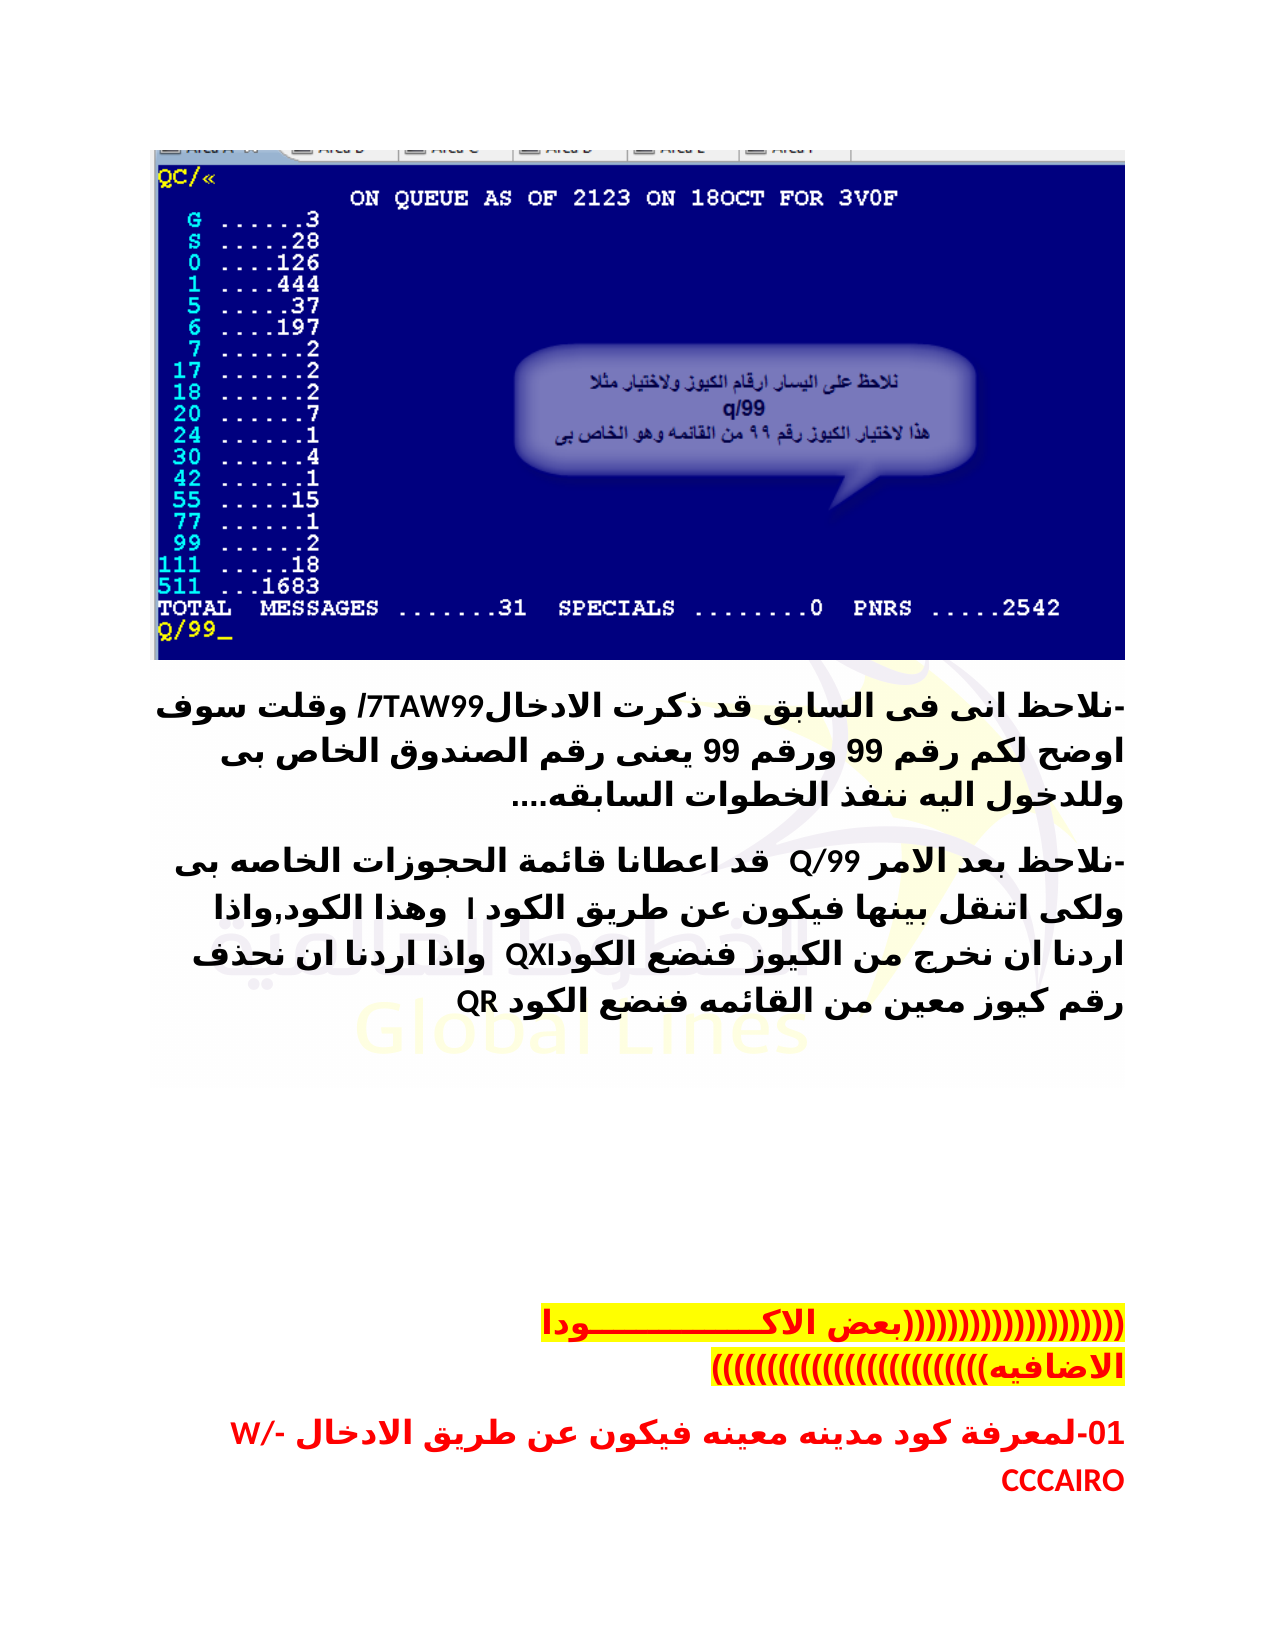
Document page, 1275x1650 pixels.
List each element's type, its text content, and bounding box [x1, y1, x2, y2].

text 01-لمعرفة كود مدينه معينه فيكون عن طريق الادخال W/-CCCAIRO [150, 1412, 1125, 1500]
text -نلاحظ بعد الامر Q/99 قد اعطانا قائمة الحجوزات الخاصه بى ولكى اتنقل بينها فيكون عن طريق الكود I وهذا الكود,واذا اردنا ان نخرج من الكيوز فنضع الكودQXI واذا اردنا ان نحذف رقم كيوز معين من القائمه فنضع الكود QR [150, 840, 1125, 1020]
text -نلاحظ انى فى السابق قد ذكرت الادخال7TAW99/ وقلت سوف اوضح لكم رقم 99 ورقم 99 يعنى رقم الصندوق الخاص بى وللدخول اليه ننفذ الخطوات السابقه.... [150, 685, 1125, 814]
text ((((((((((((((((((((بعض الاكـــــــــــــــودا الاضافيه))))))))))))))))))))))))) [150, 1303, 1125, 1386]
picture [150, 150, 1125, 660]
